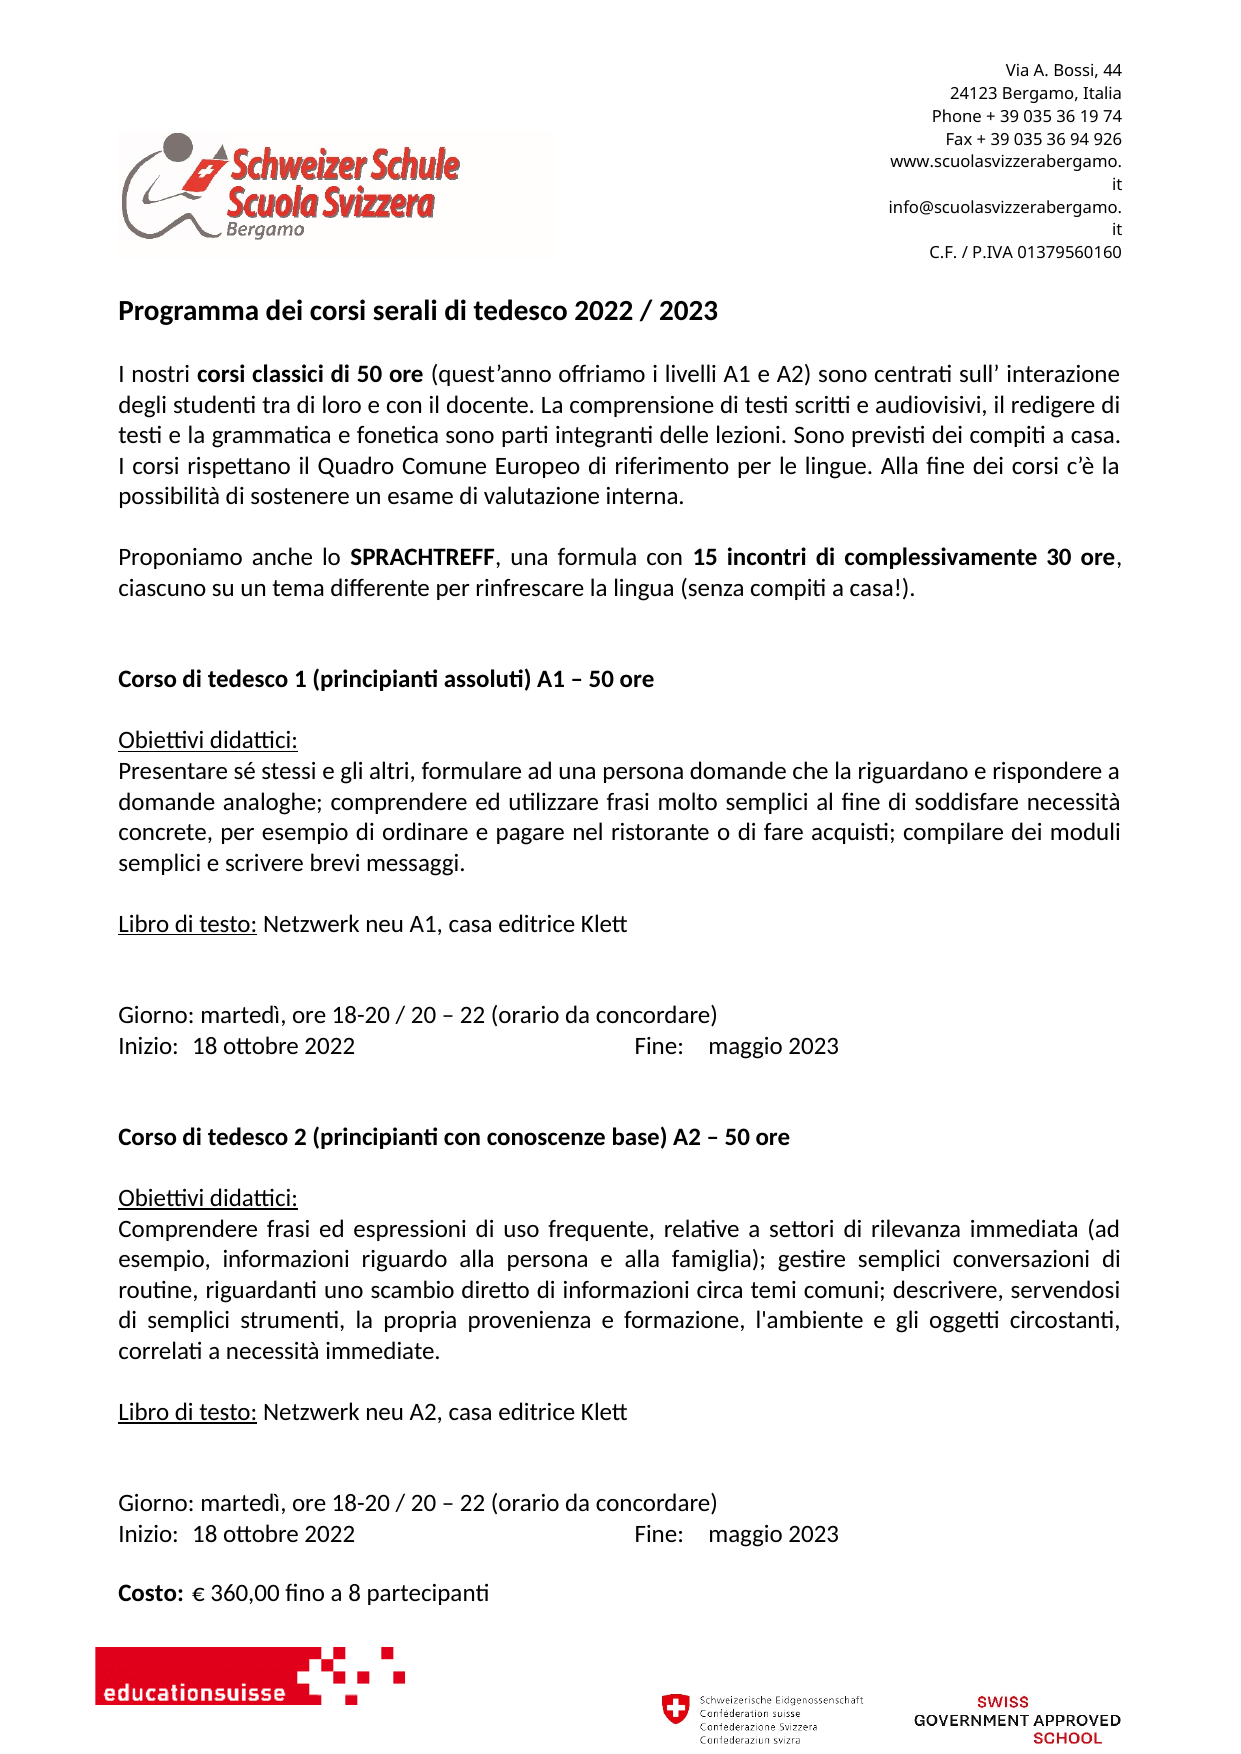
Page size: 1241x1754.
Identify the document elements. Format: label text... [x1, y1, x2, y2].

text Corso di tedesco 2 (principianti con conoscenze base) A2 – 50 ore [118, 1121, 1122, 1152]
text Corso di tedesco 1 (principianti assoluti) A1 – 50 ore [118, 663, 1122, 694]
text Giorno: martedì, ore 18-20 / 20 – 22 (orario da concordare) [118, 1488, 1122, 1518]
text Inizio: 18 ottobre 2022 Fine: maggio 2023 [118, 1518, 1122, 1549]
picture [651, 1683, 1148, 1754]
text Obiettivi didattici: [118, 724, 1122, 755]
text Presentare sé stessi e gli altri, formulare ad una persona domande che la riguardano e rispondere a domande analoghe; comprendere ed utilizzare frasi molto semplici al fine di soddisfare necessità concrete, per esempio di ordinare e pagare nel ristorante o di fare acquisti; compilare dei moduli semplici e scrivere brevi messaggi. [118, 755, 1122, 877]
text Giorno: martedì, ore 18-20 / 20 – 22 (orario da concordare) [118, 999, 1122, 1030]
text Inizio: 18 ottobre 2022 Fine: maggio 2023 [118, 1030, 1122, 1060]
text Libro di testo: Netzwerk neu A1, casa editrice Klett [118, 908, 1122, 938]
text Libro di testo: Netzwerk neu A2, casa editrice Klett [118, 1396, 1122, 1427]
text Obiettivi didattici: [118, 1182, 1122, 1213]
text Proponiamo anche lo SPRACHTREFF, una formula con 15 incontri di complessivamente 30 ore, ciascuno su un tema differente per rinfrescare la lingua (senza compiti a casa!). [118, 541, 1122, 602]
text I nostri corsi classici di 50 ore (quest’anno offriamo i livelli A1 e A2) sono centrati sull’ interazione degli studenti tra di loro e con il docente. La comprensione di testi scritti e audiovisivi, il redigere di testi e la grammatica e fonetica sono parti integranti delle lezioni. Sono previsti dei compiti a casa. I corsi rispettano il Quadro Comune Europeo di riferimento per le lingue. Alla fine dei corsi c’è la possibilità di sostenere un esame di valutazione interna. [118, 358, 1122, 511]
text Costo: € 360,00 fino a 8 partecipanti [118, 1577, 1122, 1608]
picture [92, 1647, 405, 1704]
text Comprendere frasi ed espressioni di uso frequente, relative a settori di rilevanza immediata (ad esempio, informazioni riguardo alla persona e alla famiglia); gestire semplici conversazioni di routine, riguardanti uno scambio diretto di informazioni circa temi comuni; descrivere, servendosi di semplici strumenti, la propria provenienza e formazione, l'ambiente e gli oggetti circostanti, correlati a necessità immediate. [118, 1213, 1122, 1366]
text Programma dei corsi serali di tedesco 2022 / 2023 [118, 292, 1122, 328]
picture [118, 131, 555, 259]
